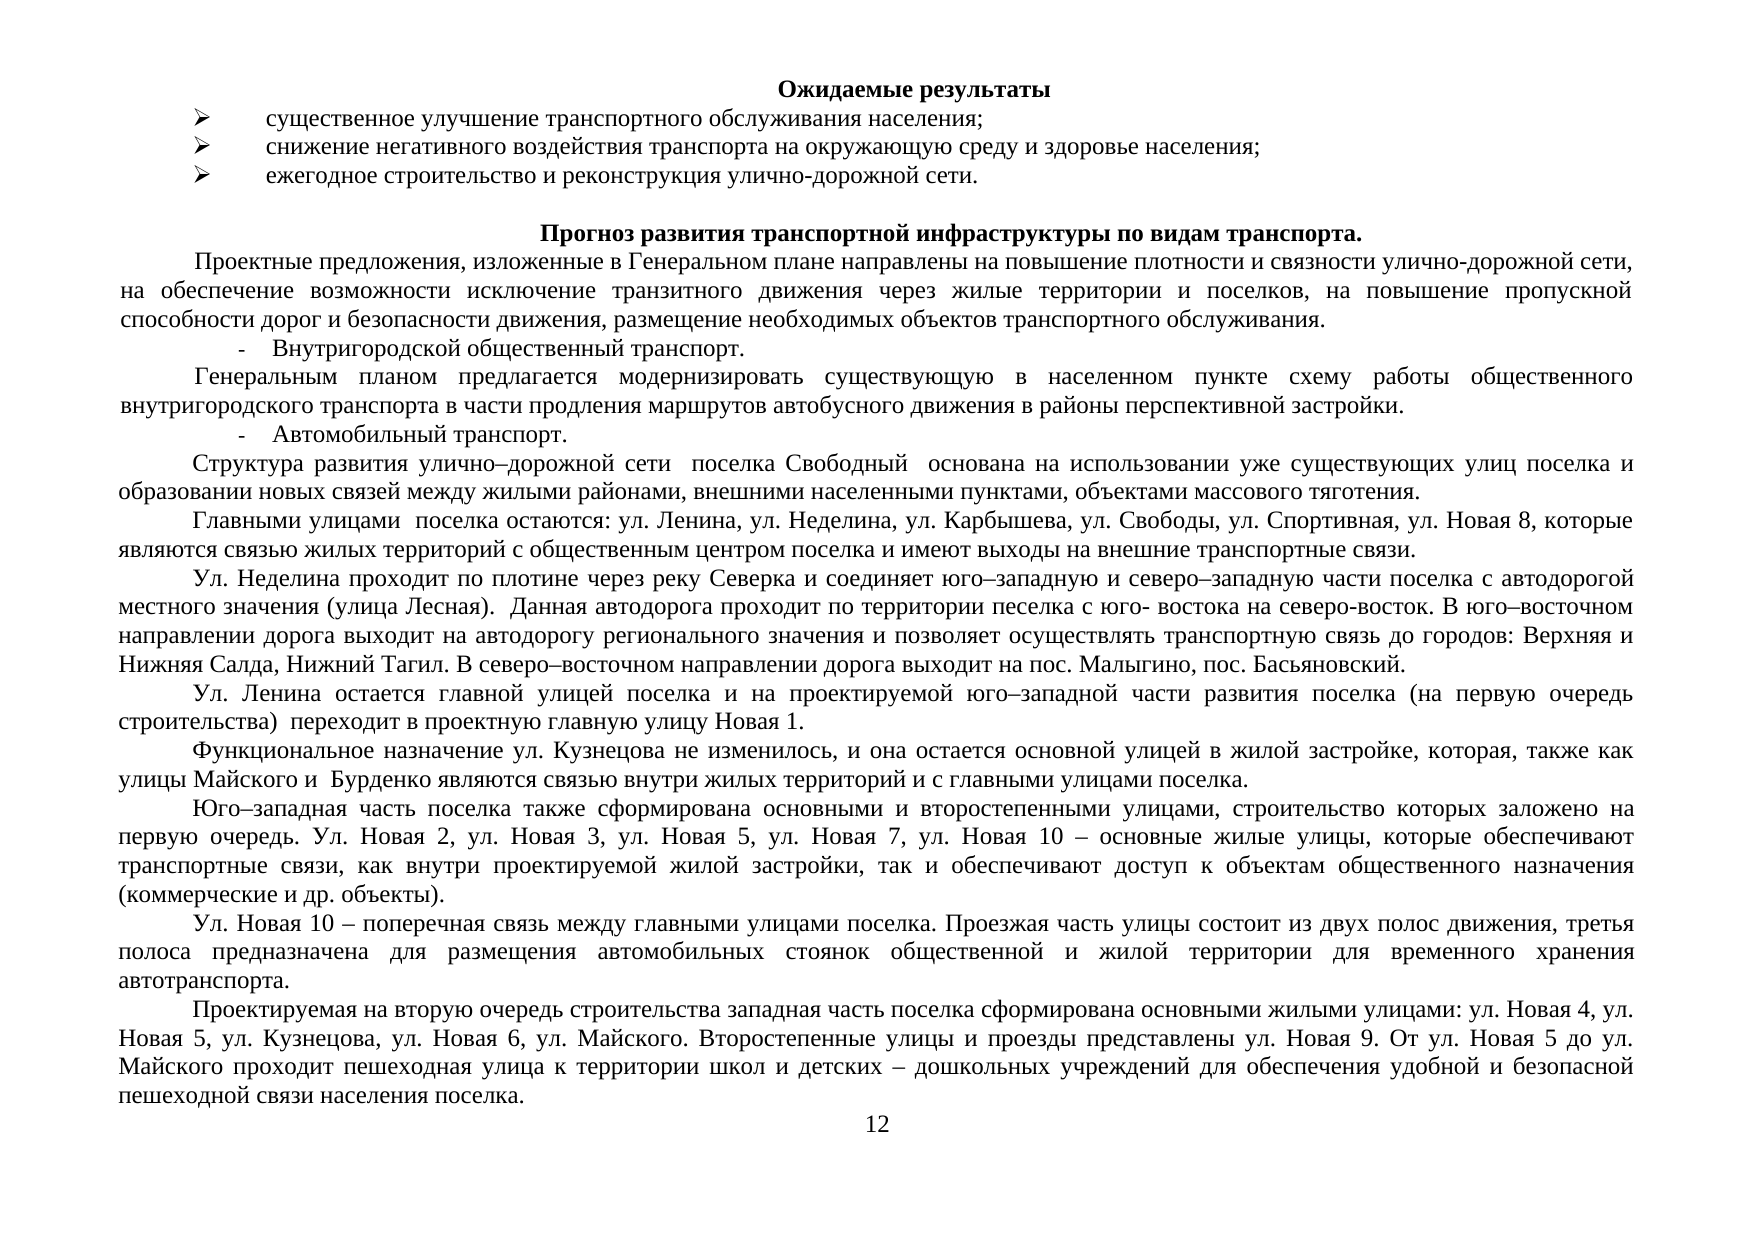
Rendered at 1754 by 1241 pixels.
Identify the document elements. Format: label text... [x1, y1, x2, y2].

text Проектируемая на вторую очередь строительства западная часть поселка сформирована основными жилыми улицами: ул. Новая 4, ул. Новая 5, ул. Кузнецова, ул. Новая 6, ул. Майского. Второстепенные улицы и проезды представлены ул. Новая 9. От ул. Новая 5 до ул. Майского проходит пешеходная улица к территории школ и детских – дошкольных учреждений для обеспечения удобной и безопасной пешеходной связи населения поселка. [118, 994, 1636, 1109]
text Функциональное назначение ул. Кузнецова не изменилось, и она остается основной улицей в жилой застройке, которая, также как улицы Майского и Бурденко являются связью внутри жилых территорий и с главными улицами поселка. [118, 735, 1636, 793]
text Ул. Ленина остается главной улицей поселка и на проектируемой юго–западной части развития поселка (на первую очередь строительства) переходит в проектную главную улицу Новая 1. [118, 678, 1636, 735]
text Ожидаемые результаты [118, 74, 1636, 103]
list снижение негативного воздействия транспорта на окружающую среду и здоровье населения; [118, 131, 1636, 160]
text Главными улицами поселка остаются: ул. Ленина, ул. Неделина, ул. Карбышева, ул. Свободы, ул. Спортивная, ул. Новая 8, которые являются связью жилых территорий с общественным центром поселка и имеют выходы на внешние транспортные связи. [118, 505, 1636, 563]
text Юго–западная часть поселка также сформирована основными и второстепенными улицами, строительство которых заложено на первую очередь. Ул. Новая 2, ул. Новая 3, ул. Новая 5, ул. Новая 7, ул. Новая 10 – основные жилые улицы, которые обеспечивают транспортные связи, как внутри проектируемой жилой застройки, так и обеспечивают доступ к объектам общественного назначения (коммерческие и др. объекты). [118, 793, 1636, 908]
text Структура развития улично–дорожной сети поселка Свободный основана на использовании уже существующих улиц поселка и образовании новых связей между жилыми районами, внешними населенными пунктами, объектами массового тяготения. [118, 448, 1636, 505]
text Ул. Новая 10 – поперечная связь между главными улицами поселка. Проезжая часть улицы состоит из двух полос движения, третья полоса предназначена для размещения автомобильных стоянок общественной и жилой территории для временного хранения автотранспорта. [118, 908, 1636, 994]
list ежегодное строительство и реконструкция улично-дорожной сети. [118, 160, 1636, 189]
text Ул. Неделина проходит по плотине через реку Северка и соединяет юго–западную и северо–западную части поселка с автодорогой местного значения (улица Лесная). Данная автодорога проходит по территории песелка с юго- востока на северо-восток. В юго–восточном направлении дорога выходит на автодорогу регионального значения и позволяет осуществлять транспортную связь до городов: Верхняя и Нижняя Салда, Нижний Тагил. В северо–восточном направлении дорога выходит на пос. Малыгино, пос. Басьяновский. [118, 563, 1636, 678]
list существенное улучшение транспортного обслуживания населения; [118, 103, 1636, 131]
text Проектные предложения, изложенные в Генеральном плане направлены на повышение плотности и связности улично-дорожной сети, на обеспечение возможности исключение транзитного движения через жилые территории и поселков, на повышение пропускной способности дорог и безопасности движения, размещение необходимых объектов транспортного обслуживания. [120, 246, 1634, 333]
text Генеральным планом предлагается модернизировать существующую в населенном пункте схему работы общественного внутригородского транспорта в части продления маршрутов автобусного движения в районы перспективной застройки. [120, 361, 1634, 419]
list Автомобильный транспорт. [164, 419, 1636, 448]
text Прогноз развития транспортной инфраструктуры по видам транспорта. [193, 218, 1636, 246]
list Внутригородской общественный транспорт. [164, 333, 1636, 361]
